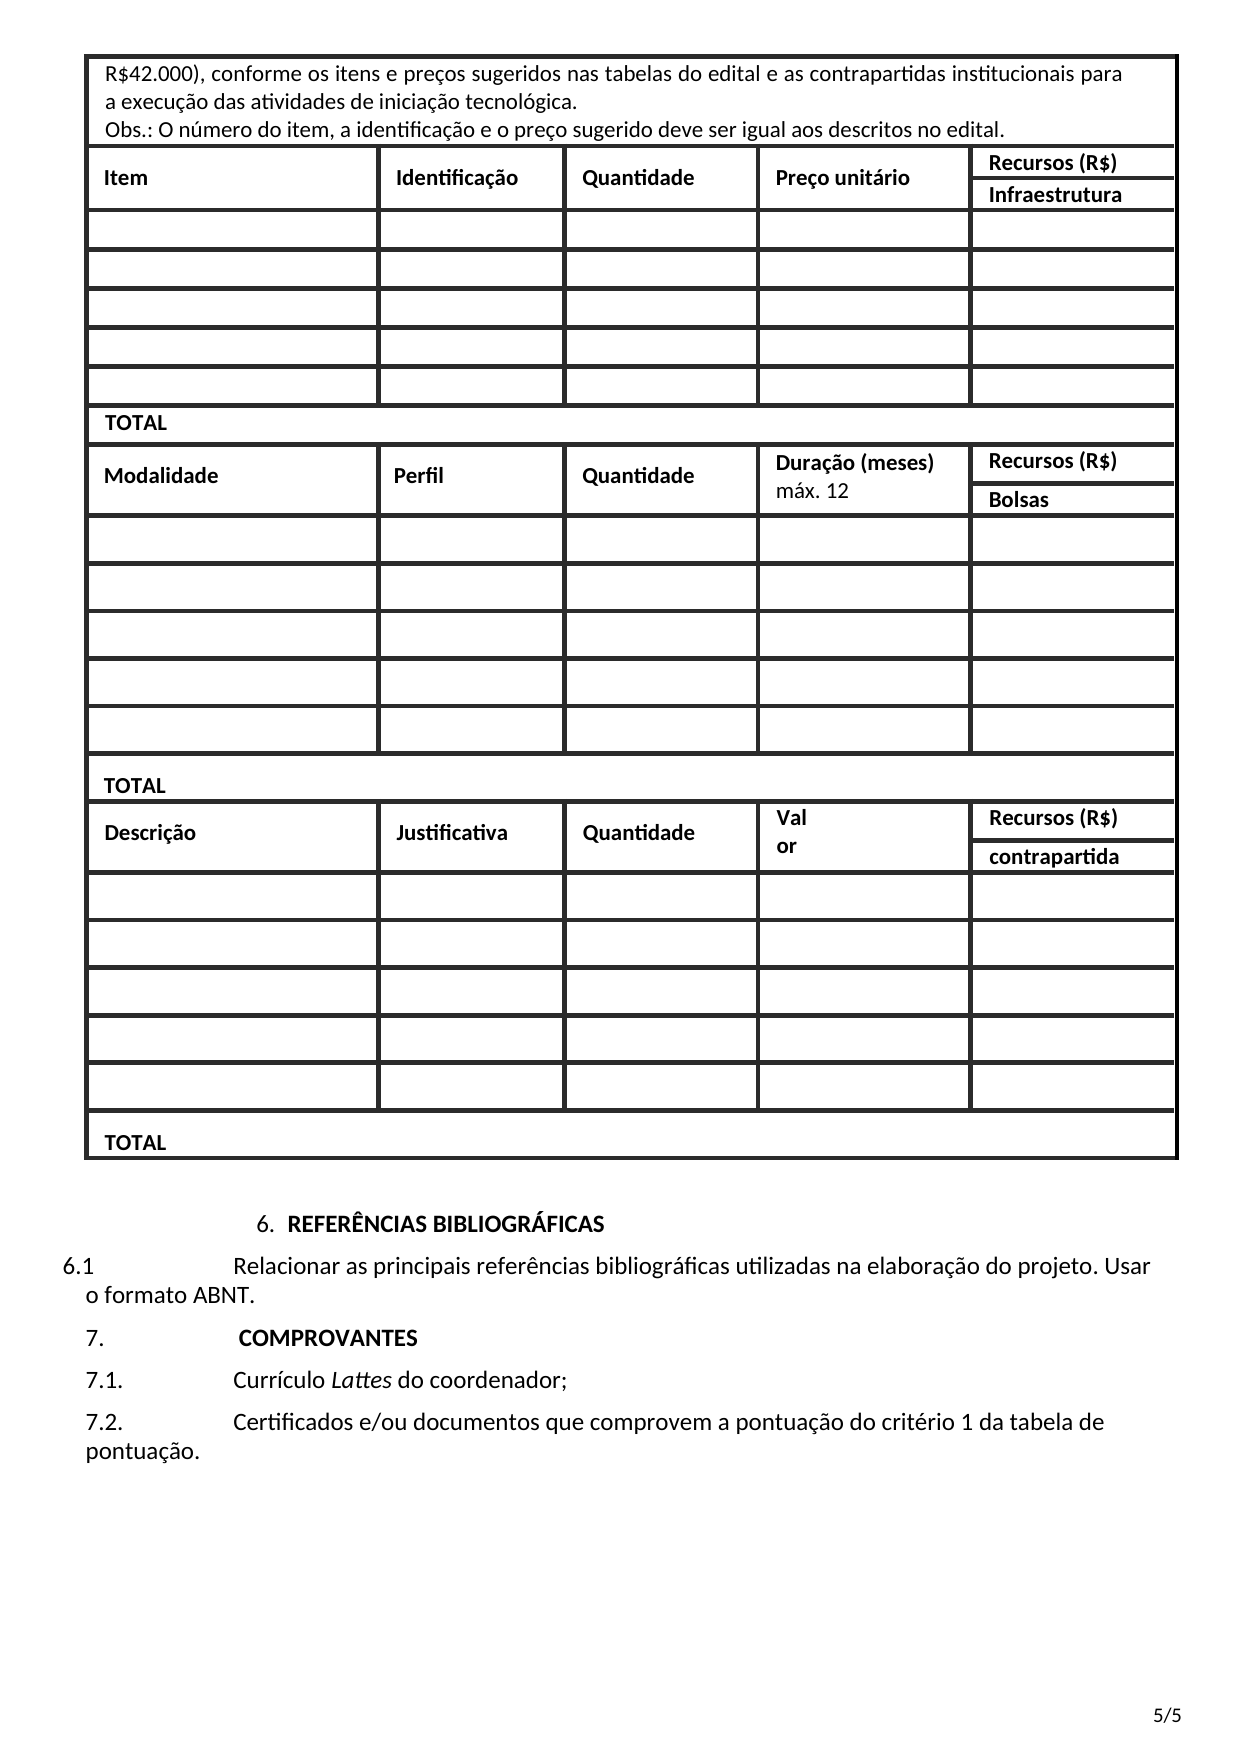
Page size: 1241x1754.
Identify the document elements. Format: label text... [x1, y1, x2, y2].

table_cell [89, 661, 376, 704]
table_cell [973, 561, 1175, 608]
table_cell [973, 325, 1175, 364]
table_cell Descrição [89, 804, 376, 870]
table_cell contrapartida [973, 838, 1175, 870]
table_cell [89, 566, 376, 608]
table_cell Item [89, 148, 376, 208]
table_cell [567, 252, 756, 286]
table_cell [973, 208, 1175, 247]
table_cell [381, 922, 562, 965]
table_cell [89, 369, 376, 403]
subtitle COMPROVANTES [85, 1322, 1182, 1352]
table_cell Identiﬁcação [381, 148, 562, 208]
table_cell [89, 922, 376, 965]
table_cell TOTAL [89, 1108, 1175, 1156]
table_cell [89, 291, 376, 325]
table_cell [760, 330, 968, 364]
table_cell [381, 369, 562, 403]
table_cell Modalidade [89, 447, 376, 513]
table_cell [760, 613, 968, 656]
table_cell [760, 212, 968, 247]
table_cell [567, 613, 756, 656]
table_cell Perﬁl [381, 447, 562, 513]
table_cell [760, 252, 968, 286]
table_cell [89, 1065, 376, 1108]
table_cell TOTAL [89, 751, 1175, 799]
table_cell Valor [760, 804, 968, 870]
table_cell [973, 918, 1175, 965]
table_cell [89, 518, 376, 561]
table_cell [760, 708, 968, 751]
table_cell [567, 970, 756, 1013]
table_cell [381, 566, 562, 608]
table_cell [760, 518, 968, 561]
table_cell [381, 252, 562, 286]
table_cell [567, 1065, 756, 1108]
table_cell Preço unitário [760, 148, 968, 208]
table_cell [89, 330, 376, 364]
table_cell Recursos (R$) [973, 799, 1175, 838]
table_cell [567, 1018, 756, 1060]
table_cell [760, 875, 968, 918]
table_cell [89, 875, 376, 918]
table_cell [89, 1018, 376, 1060]
table_cell [973, 609, 1175, 656]
table_cell Recursos (R$) [973, 442, 1175, 481]
table_cell [973, 1013, 1175, 1060]
table_cell [381, 613, 562, 656]
table_cell [973, 247, 1175, 286]
table_cell [973, 870, 1175, 918]
list Currículo Lattes do coordenador; [85, 1364, 1182, 1394]
list 6.1 Relacionar as principais referências bibliográﬁcas utilizadas na elaboração do projeto. Usar o formato ABNT. [0, 1251, 1156, 1310]
table_cell [567, 922, 756, 965]
table_cell [381, 970, 562, 1013]
table_cell [760, 661, 968, 704]
table_cell [973, 1060, 1175, 1108]
table_cell Justiﬁcativa [381, 804, 562, 870]
table_cell [89, 252, 376, 286]
table_cell Quantidade [567, 447, 756, 513]
table_cell [567, 291, 756, 325]
table_cell [567, 708, 756, 751]
table_cell [760, 1018, 968, 1060]
table_cell [381, 291, 562, 325]
table_cell [381, 212, 562, 247]
table_cell [381, 1018, 562, 1060]
table_cell [760, 566, 968, 608]
table_cell Quantidade [567, 804, 756, 870]
table_cell [760, 922, 968, 965]
table_cell [567, 212, 756, 247]
table_cell [381, 518, 562, 561]
table_cell [973, 364, 1175, 403]
table_cell [973, 656, 1175, 704]
table_cell [89, 970, 376, 1013]
table_cell TOTAL [89, 403, 1175, 442]
table_cell [567, 518, 756, 561]
table_cell [760, 1065, 968, 1108]
table_cell [567, 661, 756, 704]
table_cell [760, 970, 968, 1013]
table_cell [381, 875, 562, 918]
table_cell [567, 330, 756, 364]
table_cell [381, 661, 562, 704]
table_cell [973, 286, 1175, 325]
table_cell Duração (meses) máx. 12 [760, 447, 968, 513]
subtitle REFERÊNCIAS BIBLIOGRÁFICAS [233, 1208, 1182, 1239]
table_cell [973, 513, 1175, 561]
table_cell [567, 369, 756, 403]
table_cell [89, 708, 376, 751]
table_cell [760, 369, 968, 403]
table_cell Quantidade [567, 148, 756, 208]
list Certiﬁcados e/ou documentos que comprovem a pontuação do critério 1 da tabela de pontuação. [85, 1407, 1157, 1466]
table_cell [760, 291, 968, 325]
table_cell [89, 212, 376, 247]
table_cell Recursos (R$) [973, 144, 1175, 176]
table_cell [381, 1065, 562, 1108]
table_cell [567, 875, 756, 918]
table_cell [89, 59, 1175, 143]
table_cell [89, 613, 376, 656]
table_cell [567, 566, 756, 608]
table_cell [973, 704, 1175, 751]
table_cell Infraestrutura [973, 176, 1175, 208]
table_cell [381, 330, 562, 364]
table_cell [381, 708, 562, 751]
table_cell Bolsas [973, 481, 1175, 513]
table_cell [973, 965, 1175, 1013]
